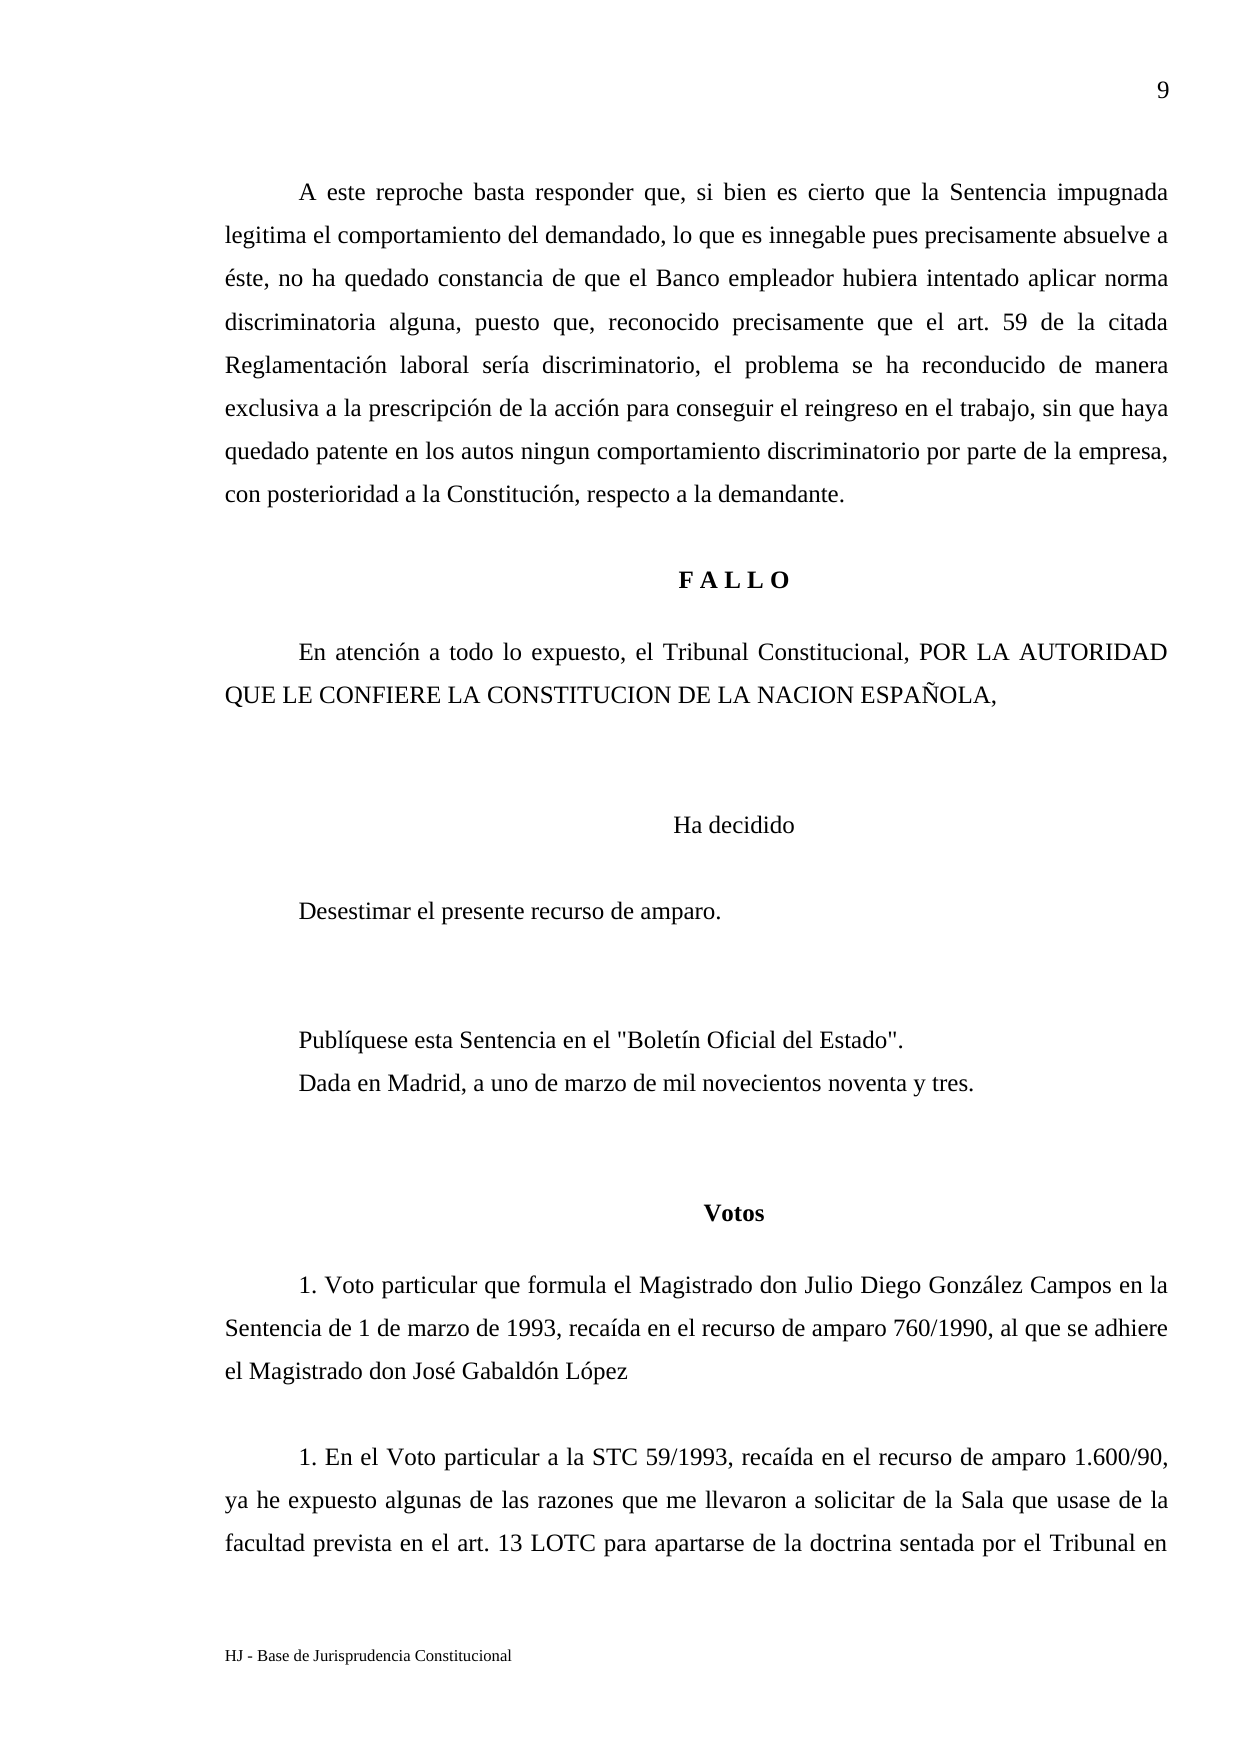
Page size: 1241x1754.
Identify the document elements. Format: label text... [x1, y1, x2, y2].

text Desestimar el presente recurso de amparo. [224, 896, 1169, 925]
text Publíquese esta Sentencia en el "Boletín Oficial del Estado". [224, 1025, 1169, 1054]
text Ha decidido [224, 810, 1169, 838]
text Dada en Madrid, a uno de marzo de mil novecientos noventa y tres. [224, 1068, 1169, 1097]
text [224, 1442, 1169, 1557]
subtitle F A L L O [224, 565, 1169, 594]
subtitle Votos [224, 1198, 1169, 1227]
text A este reproche basta responder que, si bien es cierto que la Sentencia impugnada legitima el comportamiento del demandado, lo que es innegable pues precisamente absuelve a éste, no ha quedado constancia de que el Banco empleador hubiera intentado aplicar norma discriminatoria alguna, puesto que, reconocido precisamente que el art. 59 de la citada Reglamentación laboral sería discriminatorio, el problema se ha reconducido de manera exclusiva a la prescripción de la acción para conseguir el reingreso en el trabajo, sin que haya quedado patente en los autos ningun comportamiento discriminatorio por parte de la empresa, con posterioridad a la Constitución, respecto a la demandante. [224, 177, 1169, 508]
text En atención a todo lo expuesto, el Tribunal Constitucional, POR LA AUTORIDAD QUE LE CONFIERE LA CONSTITUCION DE LA NACION ESPAÑOLA, [224, 637, 1169, 709]
text 1. Voto particular que formula el Magistrado don Julio Diego González Campos en la Sentencia de 1 de marzo de 1993, recaída en el recurso de amparo 760/1990, al que se adhiere el Magistrado don José Gabaldón López [224, 1270, 1169, 1385]
